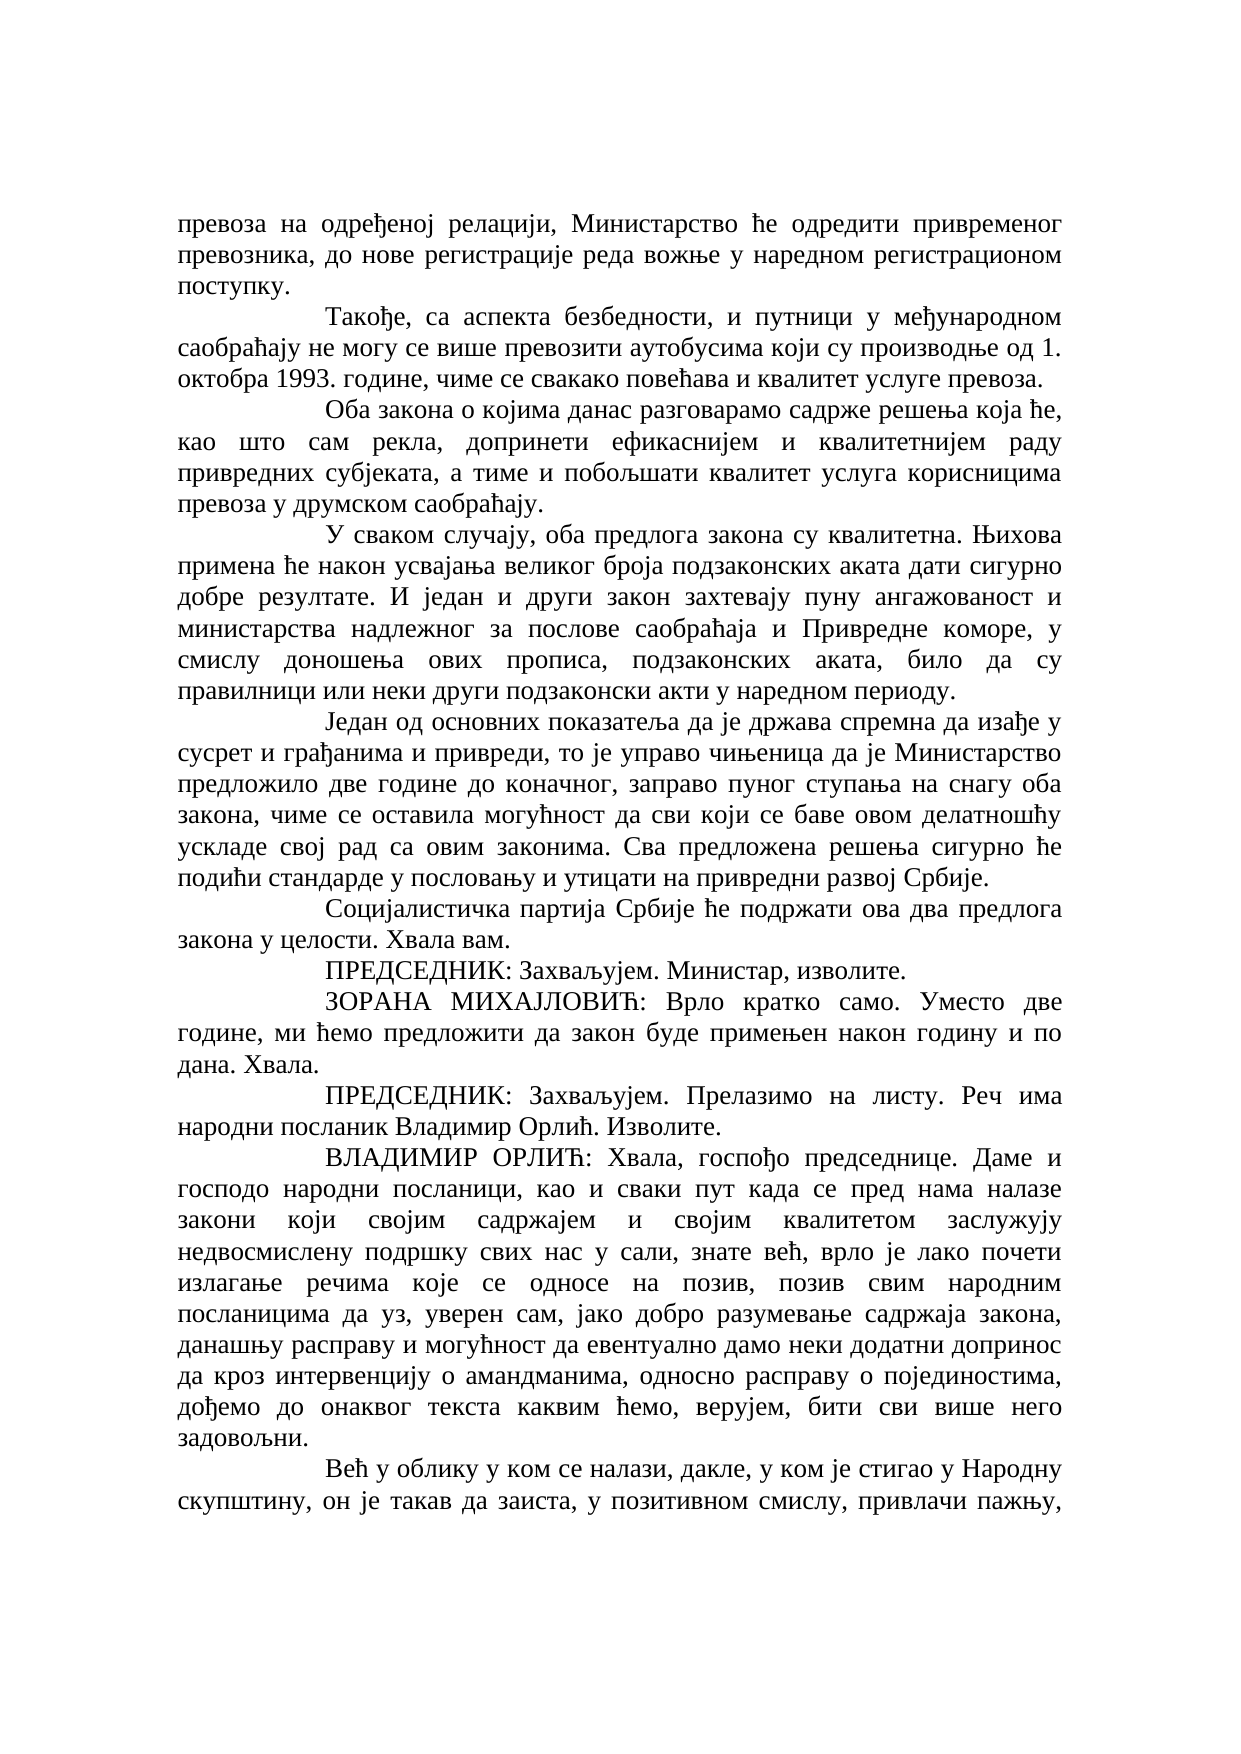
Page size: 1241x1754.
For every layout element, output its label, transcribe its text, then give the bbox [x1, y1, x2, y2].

text ВЛАДИМИР ОРЛИЋ: Хвала, госпођо председнице. Даме и господо народни посланици, као и сваки пут када се пред нама налазе закони који својим садржајем и својим квалитетом заслужују недвосмислену подршку свих нас у сали, знате већ, врло је лако почети излагање речима које се односе на позив, позив свим народним посланицима да уз, уверен сам, јако добро разумевање садржаја закона, данашњу расправу и могућност да евентуално дамо неки додатни допринос да кроз интервенцију о амандманима, односно расправу о појединостима, дођемо до онаквог текста каквим ћемо, верујем, бити сви више него задовољни. [177, 1141, 1063, 1453]
text Оба закона о којима данас разговарамо садрже решења која ће, као што сам рекла, допринети ефикаснијем и квалитетнијем раду привредних субјеката, а тиме и побољшати квалитет услуга корисницима превоза у друмском саобраћају. [177, 394, 1063, 518]
text ПРЕДСЕДНИК: Захваљујем. Министар, изволите. [177, 954, 1063, 985]
text ПРЕДСЕДНИК: Захваљујем. Прелазимо на листу. Реч има народни посланик Владимир Орлић. Изволите. [177, 1079, 1063, 1141]
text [177, 1453, 1063, 1515]
text Социјалистичка партија Србије ће подржати ова два предлога закона у целости. Хвала вам. [177, 892, 1063, 954]
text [177, 207, 1063, 300]
text Један од основних показатеља да је држава спремна да изађе у сусрет и грађанима и привреди, то је управо чињеница да је Министарство предложило две године до коначног, заправо пуног ступања на снагу оба закона, чиме се оставила могућност да сви који се баве овом делатношћу ускладе свој рад са овим законима. Сва предложена решења сигурно ће подићи стандарде у пословању и утицати на привредни развој Србије. [177, 705, 1063, 892]
text Такође, са аспекта безбедности, и путници у међународном саобраћају не могу се више превозити аутобусима који су производње од 1. октобра 1993. године, чиме се свакако повећава и квалитет услуге превоза. [177, 300, 1063, 394]
text У сваком случају, оба предлога закона су квалитетна. Њихова примена ће након усвајања великог броја подзаконских аката дати сигурно добре резултате. И један и други закон захтевају пуну ангажованост и министарства надлежног за послове саобраћаја и Привредне коморе, у смислу доношења ових прописа, подзаконских аката, било да су правилници или неки други подзаконски акти у наредном периоду. [177, 518, 1063, 705]
text ЗОРАНА МИХАЈЛОВИЋ: Врло кратко само. Уместо две године, ми ћемо предложити да закон буде примењен након годину и по дана. Хвала. [177, 985, 1063, 1079]
